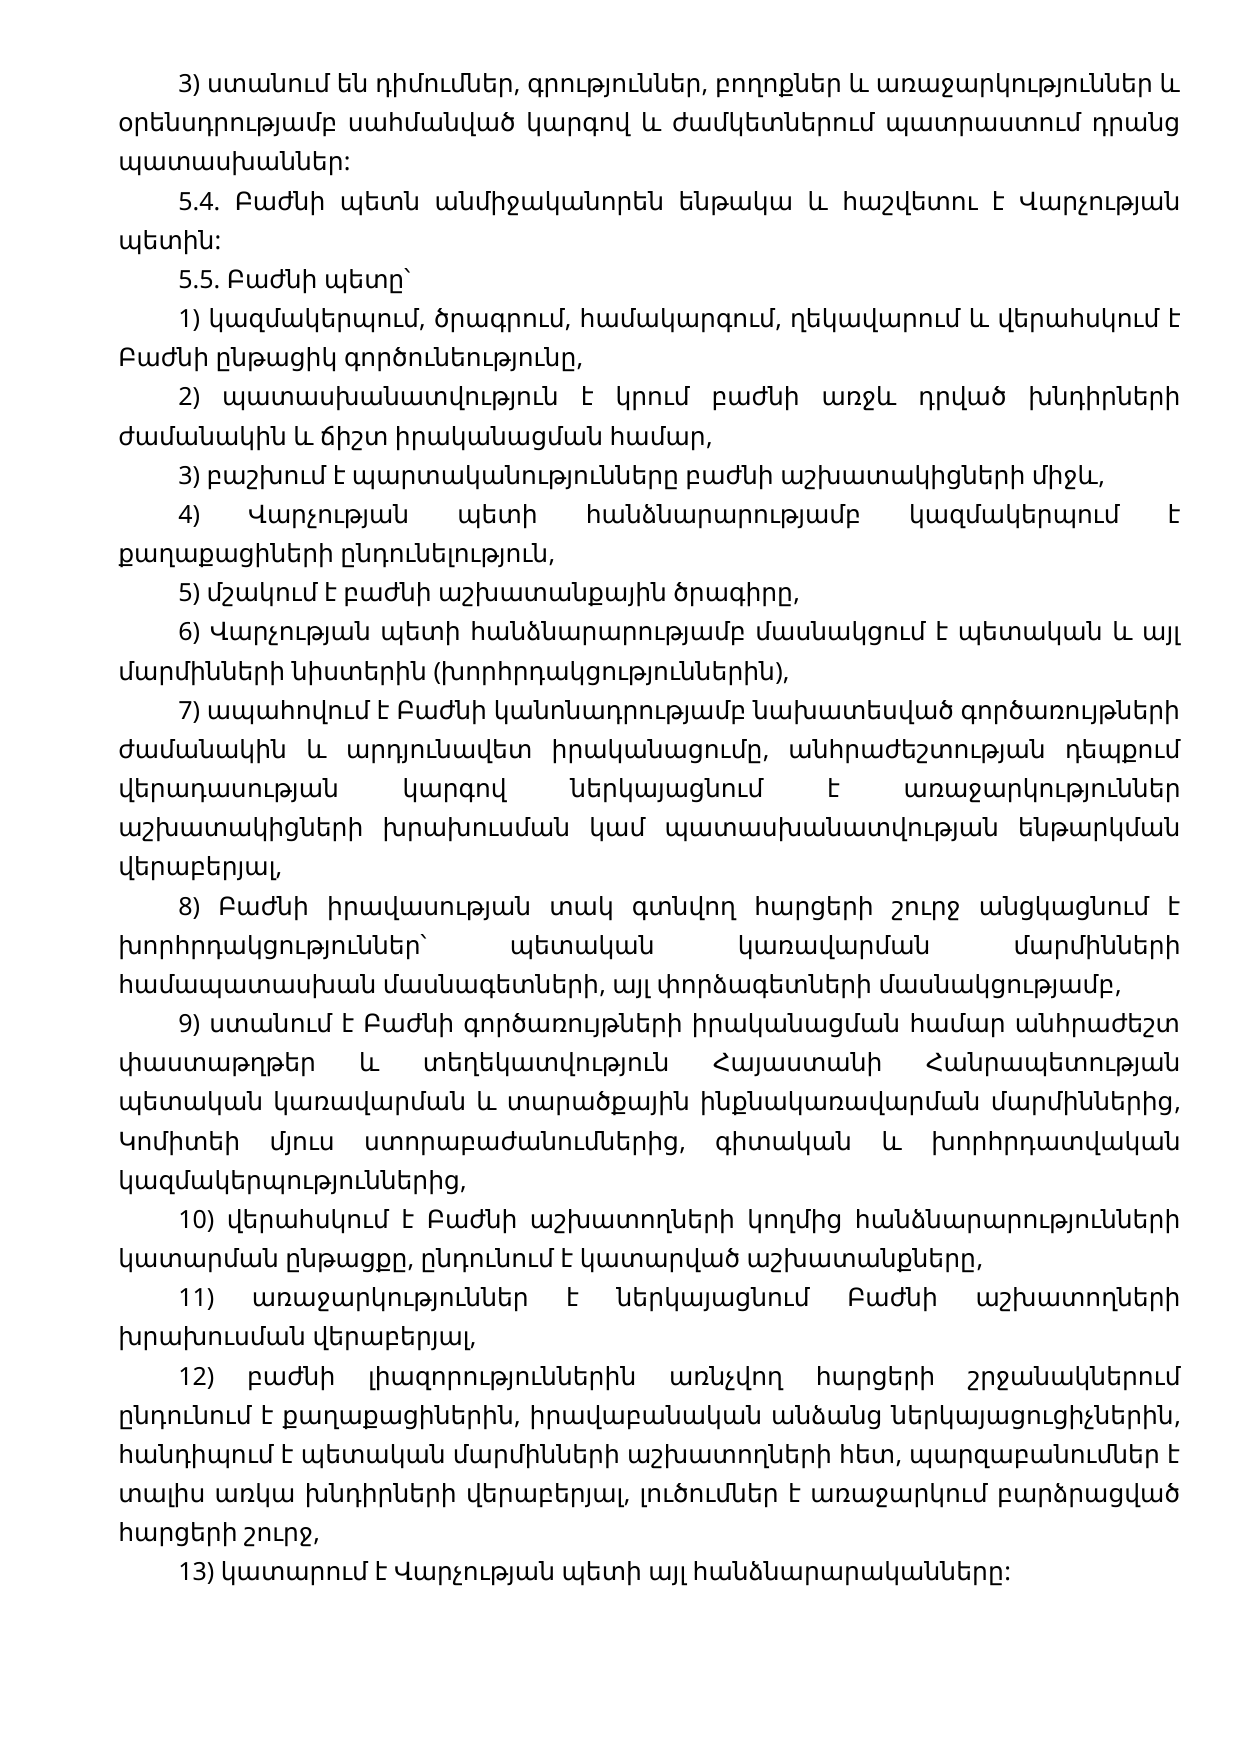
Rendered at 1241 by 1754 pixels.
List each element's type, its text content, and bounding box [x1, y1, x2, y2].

text 6) Վարչության պետի հանձնարարությամբ մասնակցում է պետական և այլ մարմինների նիստերին (խորհրդակցություններին), [118, 614, 1181, 687]
text 9) ստանում է Բաժնի գործառույթների իրականացման համար անհրաժեշտ փաստաթղթեր և տեղեկատվություն Հայաստանի Հանրապետության պետական կառավարման և տարածքային ինքնակառավարման մարմիններից, Կոմիտեի մյուս ստորաբաժանումներից, գիտական և խորհրդատվական կազմակերպություններից, [118, 1006, 1181, 1196]
text 2) պատասխանատվություն է կրում բաժնի առջև դրված խնդիրների ժամանակին և ճիշտ իրականացման համար, [118, 379, 1181, 452]
text 1) կազմակերպում, ծրագրում, համակարգում, ղեկավարում և վերահսկում է Բաժնի ընթացիկ գործունեությունը, [118, 301, 1181, 374]
text 7) ապահովում է Բաժնի կանոնադրությամբ նախատեսված գործառույթների ժամանակին և արդյունավետ իրականացումը, անհրաժեշտության դեպքում վերադասության կարգով ներկայացնում է առաջարկություններ աշխատակիցների խրախուսման կամ պատասխանատվության ենթարկման վերաբերյալ, [118, 692, 1181, 883]
text 5.4. Բաժնի պետն անմիջականորեն ենթակա և հաշվետու է Վարչության պետին: [118, 183, 1181, 256]
text 3) ստանում են դիմումներ, գրություններ, բողոքներ և առաջարկություններ և օրենսդրությամբ սահմանված կարգով և ժամկետներում պատրաստում դրանց պատասխաններ: [118, 66, 1181, 178]
text 13) կատարում է Վարչության պետի այլ հանձնարարականները: [118, 1554, 1181, 1588]
text 12) բաժնի լիազորություններին առնչվող հարցերի շրջանակներում ընդունում է քաղաքացիներին, իրավաբանական անձանց ներկայացուցիչներին, հանդիպում է պետական մարմինների աշխատողների հետ, պարզաբանումներ է տալիս առկա խնդիրների վերաբերյալ, լուծումներ է առաջարկում բարձրացված հարցերի շուրջ, [118, 1358, 1181, 1549]
text 5.5. Բաժնի պետը՝ [118, 261, 1181, 296]
text 11) առաջարկություններ է ներկայացնում Բաժնի աշխատողների խրախուսման վերաբերյալ, [118, 1280, 1181, 1353]
text 8) Բաժնի իրավասության տակ գտնվող հարցերի շուրջ անցկացնում է խորհրդակցություններ՝ պետական կառավարման մարմինների համապատասխան մասնագետների, այլ փորձագետների մասնակցությամբ, [118, 888, 1181, 1001]
text 4) Վարչության պետի հանձնարարությամբ կազմակերպում է քաղաքացիների ընդունելություն, [118, 496, 1181, 570]
text 5) մշակում է բաժնի աշխատանքային ծրագիրը, [118, 575, 1181, 609]
text 3) բաշխում է պարտականությունները բաժնի աշխատակիցների միջև, [118, 457, 1181, 491]
text 10) վերահսկում է Բաժնի աշխատողների կողմից հանձնարարությունների կատարման ընթացքը, ընդունում է կատարված աշխատանքները, [118, 1201, 1181, 1275]
